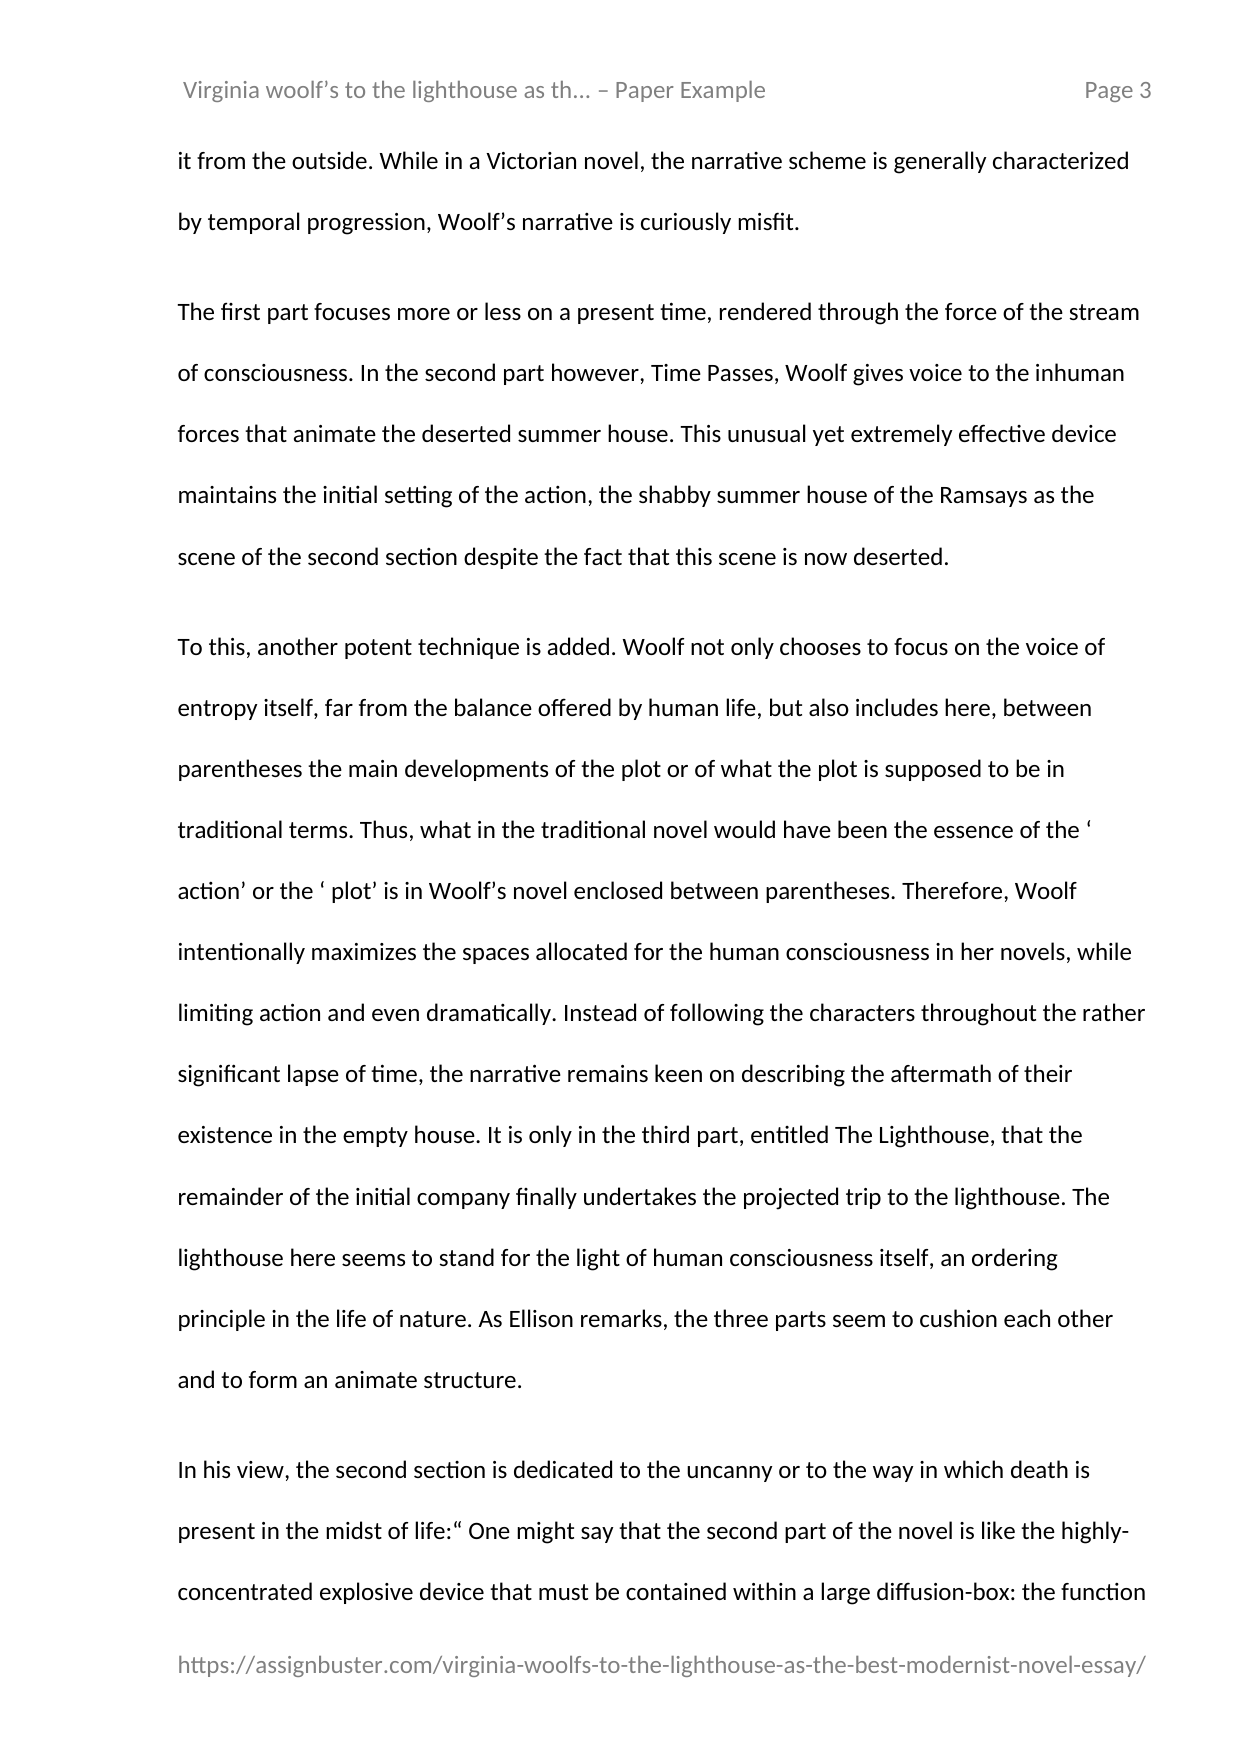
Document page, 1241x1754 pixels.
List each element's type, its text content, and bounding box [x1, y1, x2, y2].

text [177, 1454, 1152, 1607]
text The first part focuses more or less on a present time, rendered through the force of the stream of consciousness. In the second part however, Time Passes, Woolf gives voice to the inhuman forces that animate the deserted summer house. This unusual yet extremely effective device maintains the initial setting of the action, the shabby summer house of the Ramsays as the scene of the second section despite the fact that this scene is now deserted. [177, 297, 1152, 571]
text To this, another potent technique is added. Woolf not only chooses to focus on the voice of entropy itself, far from the balance offered by human life, but also includes here, between parentheses the main developments of the plot or of what the plot is supposed to be in traditional terms. Thus, what in the traditional novel would have been the essence of the ‘ action’ or the ‘ plot’ is in Woolf’s novel enclosed between parentheses. Therefore, Woolf intentionally maximizes the spaces allocated for the human consciousness in her novels, while limiting action and even dramatically. Instead of following the characters throughout the rather significant lapse of time, the narrative remains keen on describing the aftermath of their existence in the empty house. It is only in the third part, entitled The Lighthouse, that the remainder of the initial company finally undertakes the projected trip to the lighthouse. The lighthouse here seems to stand for the light of human consciousness itself, an ordering principle in the life of nature. As Ellison remarks, the three parts seem to cushion each other and to form an animate structure. [177, 631, 1152, 1394]
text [177, 145, 1152, 237]
